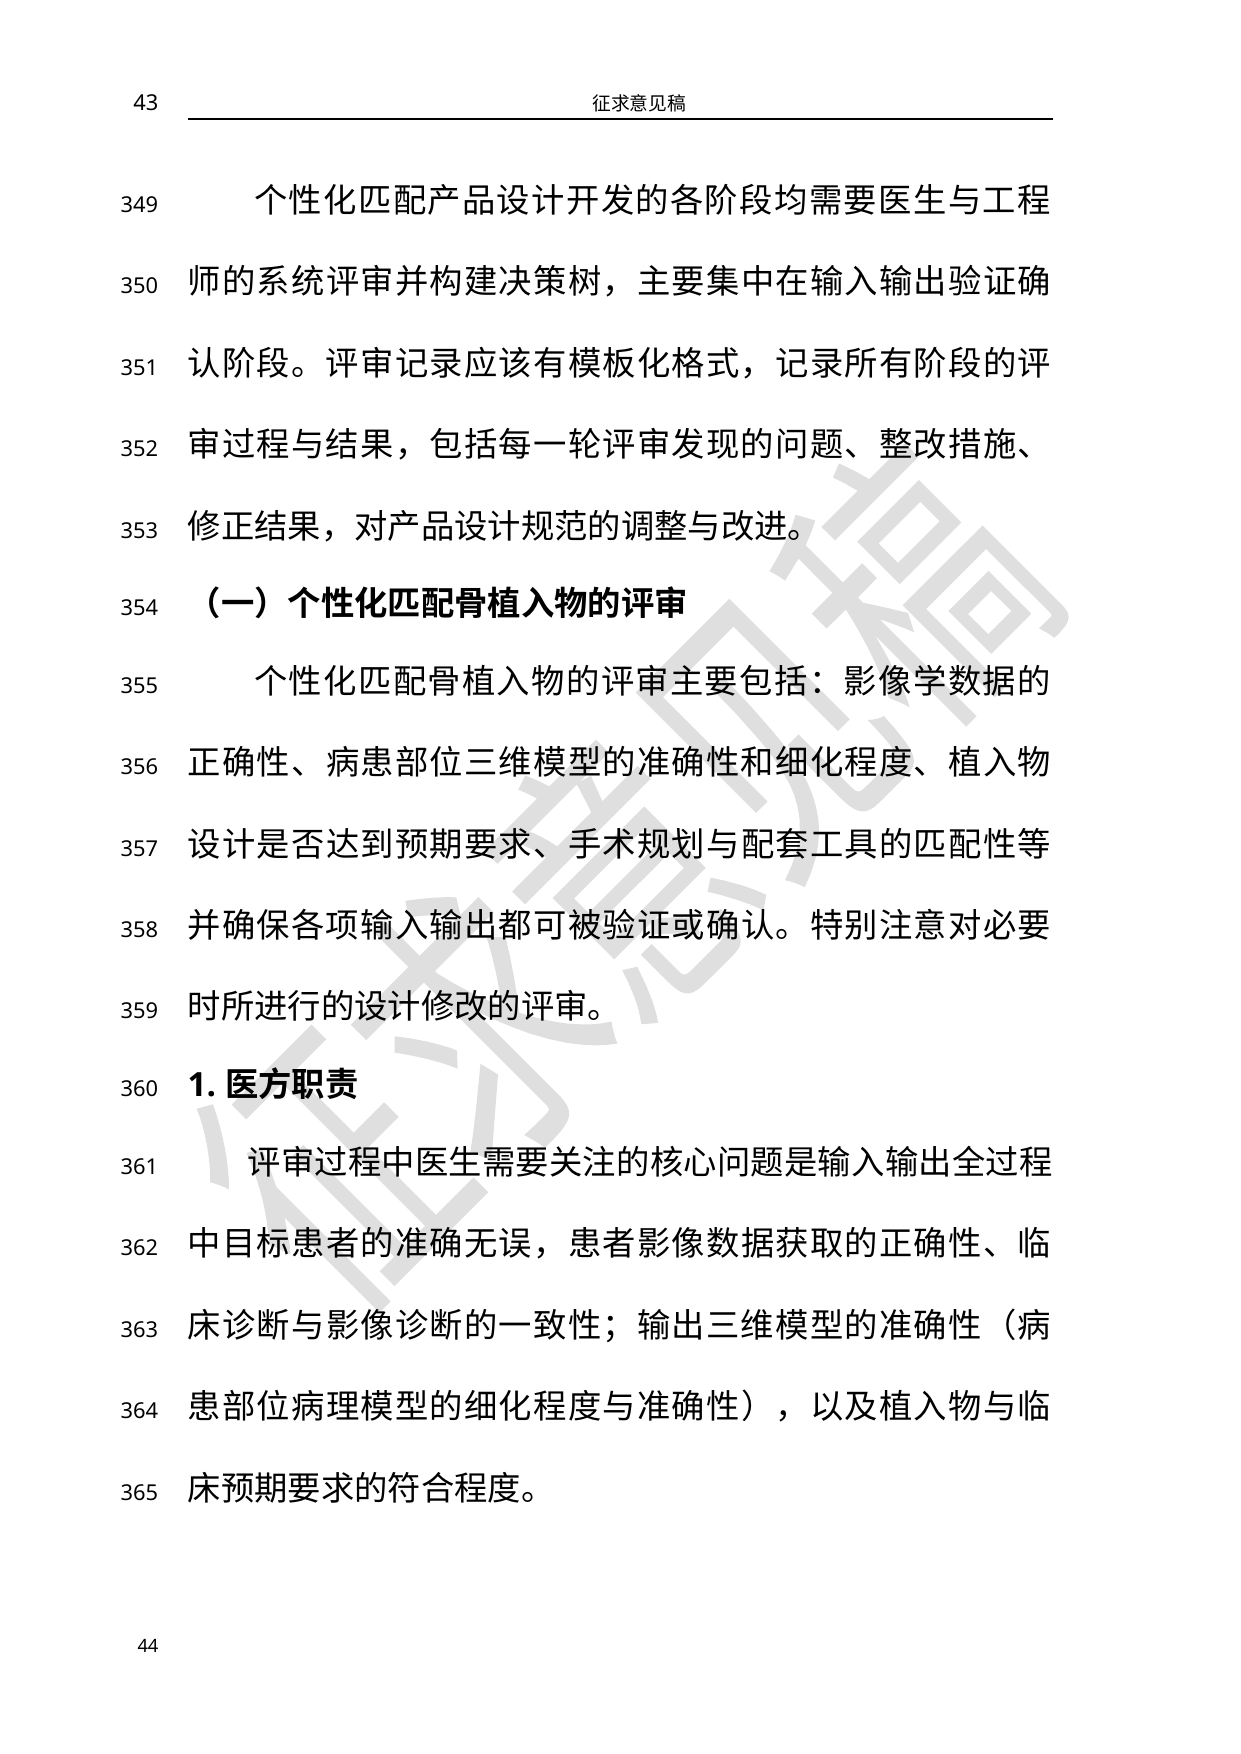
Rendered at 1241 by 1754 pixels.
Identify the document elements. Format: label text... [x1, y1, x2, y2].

text 评审过程中医生需要关注的核心问题是输入输出全过程中目标患者的准确无误，患者影像数据获取的正确性、临床诊断与影像诊断的一致性；输出三维模型的准确性（病患部位病理模型的细化程度与准确性），以及植入物与临床预期要求的符合程度。 [187, 1126, 1053, 1519]
text 个性化匹配骨植入物的评审主要包括：影像学数据的正确性、病患部位三维模型的准确性和细化程度、植入物设计是否达到预期要求、手术规划与配套工具的匹配性等，并确保各项输入输出都可被验证或确认。特别注意对必要时所进行的设计修改的评审。 [187, 645, 1053, 1038]
text 个性化匹配产品设计开发的各阶段均需要医生与工程师的系统评审并构建决策树，主要集中在输入输出验证确认阶段。评审记录应该有模板化格式，记录所有阶段的评审过程与结果，包括每一轮评审发现的问题、整改措施、修正结果，对产品设计规范的调整与改进。 [187, 164, 1053, 558]
text （一）个性化匹配骨植入物的评审 [187, 567, 1053, 635]
text 1. 医方职责 [187, 1048, 1053, 1116]
